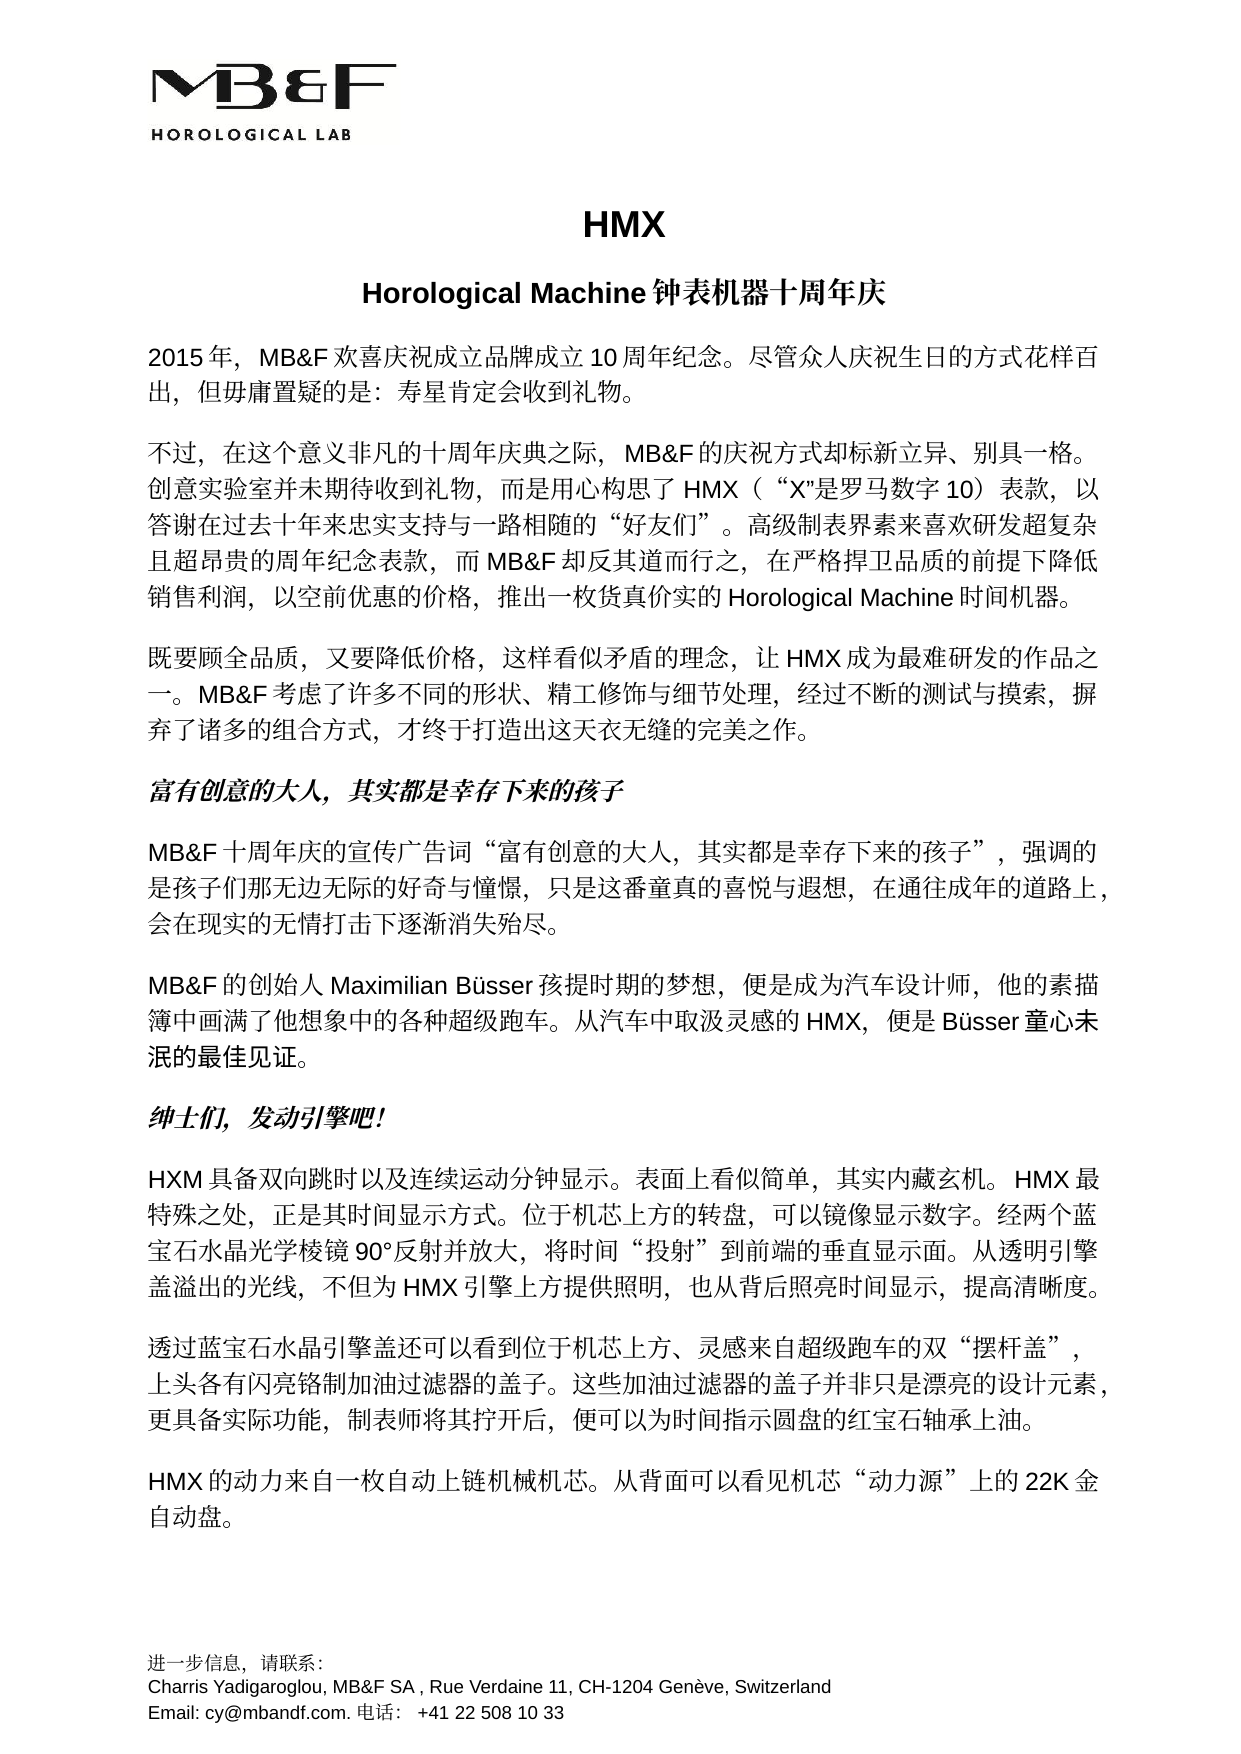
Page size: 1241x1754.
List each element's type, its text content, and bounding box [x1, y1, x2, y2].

text HMX [148, 202, 1100, 245]
text HXM具备双向跳时以及连续运动分钟显示。表面上看似简单，其实内藏玄机。HMX最特殊之处，正是其时间显示方式。位于机芯上方的转盘，可以镜像显示数字。经两个蓝宝石水晶光学棱镜90°反射并放大，将时间“投射”到前端的垂直显示面。从透明引擎盖溢出的光线，不但为HMX引擎上方提供照明，也从背后照亮时间显示，提高清晰度。 [148, 1160, 1100, 1303]
text 富有创意的大人，其实都是幸存下来的孩子 [148, 772, 1100, 807]
text 绅士们，发动引擎吧！ [148, 1099, 1100, 1135]
text 透过蓝宝石水晶引擎盖还可以看到位于机芯上方、灵感来自超级跑车的双“摆杆盖”，上头各有闪亮铬制加油过滤器的盖子。这些加油过滤器的盖子并非只是漂亮的设计元素，更具备实际功能，制表师将其拧开后，便可以为时间指示圆盘的红宝石轴承上油。 [148, 1328, 1100, 1436]
text MB&F十周年庆的宣传广告词“富有创意的大人，其实都是幸存下来的孩子”，强调的是孩子们那无边无际的好奇与憧憬，只是这番童真的喜悦与遐想，在通往成年的道路上，会在现实的无情打击下逐渐消失殆尽。 [148, 832, 1100, 940]
text 既要顾全品质，又要降低价格，这样看似矛盾的理念，让HMX成为最难研发的作品之一。MB&F考虑了许多不同的形状、精工修饰与细节处理，经过不断的测试与摸索，摒弃了诸多的组合方式，才终于打造出这天衣无缝的完美之作。 [148, 639, 1100, 747]
text Horological Machine钟表机器十周年庆 [148, 270, 1100, 312]
text HMX的动力来自一枚自动上链机械机芯。从背面可以看见机芯“动力源”上的22K金自动盘。 [148, 1461, 1100, 1533]
text 不过，在这个意义非凡的十周年庆典之际，MB&F的庆祝方式却标新立异、别具一格。创意实验室并未期待收到礼物，而是用心构思了HMX（“X”是罗马数字10）表款，以答谢在过去十年来忠实支持与一路相随的“好友们”。高级制表界素来喜欢研发超复杂且超昂贵的周年纪念表款，而MB&F却反其道而行之，在严格捍卫品质的前提下降低销售利润，以空前优惠的价格，推出一枚货真价实的Horological Machine时间机器。 [148, 434, 1100, 614]
text 2015年，MB&F欢喜庆祝成立品牌成立10周年纪念。尽管众人庆祝生日的方式花样百出，但毋庸置疑的是：寿星肯定会收到礼物。 [148, 337, 1100, 409]
picture [147, 59, 401, 145]
text MB&F的创始人Maximilian Büsser孩提时期的梦想，便是成为汽车设计师，他的素描簿中画满了他想象中的各种超级跑车。从汽车中取汲灵感的HMX，便是Büsser童心未泯的最佳见证。 [148, 965, 1100, 1074]
